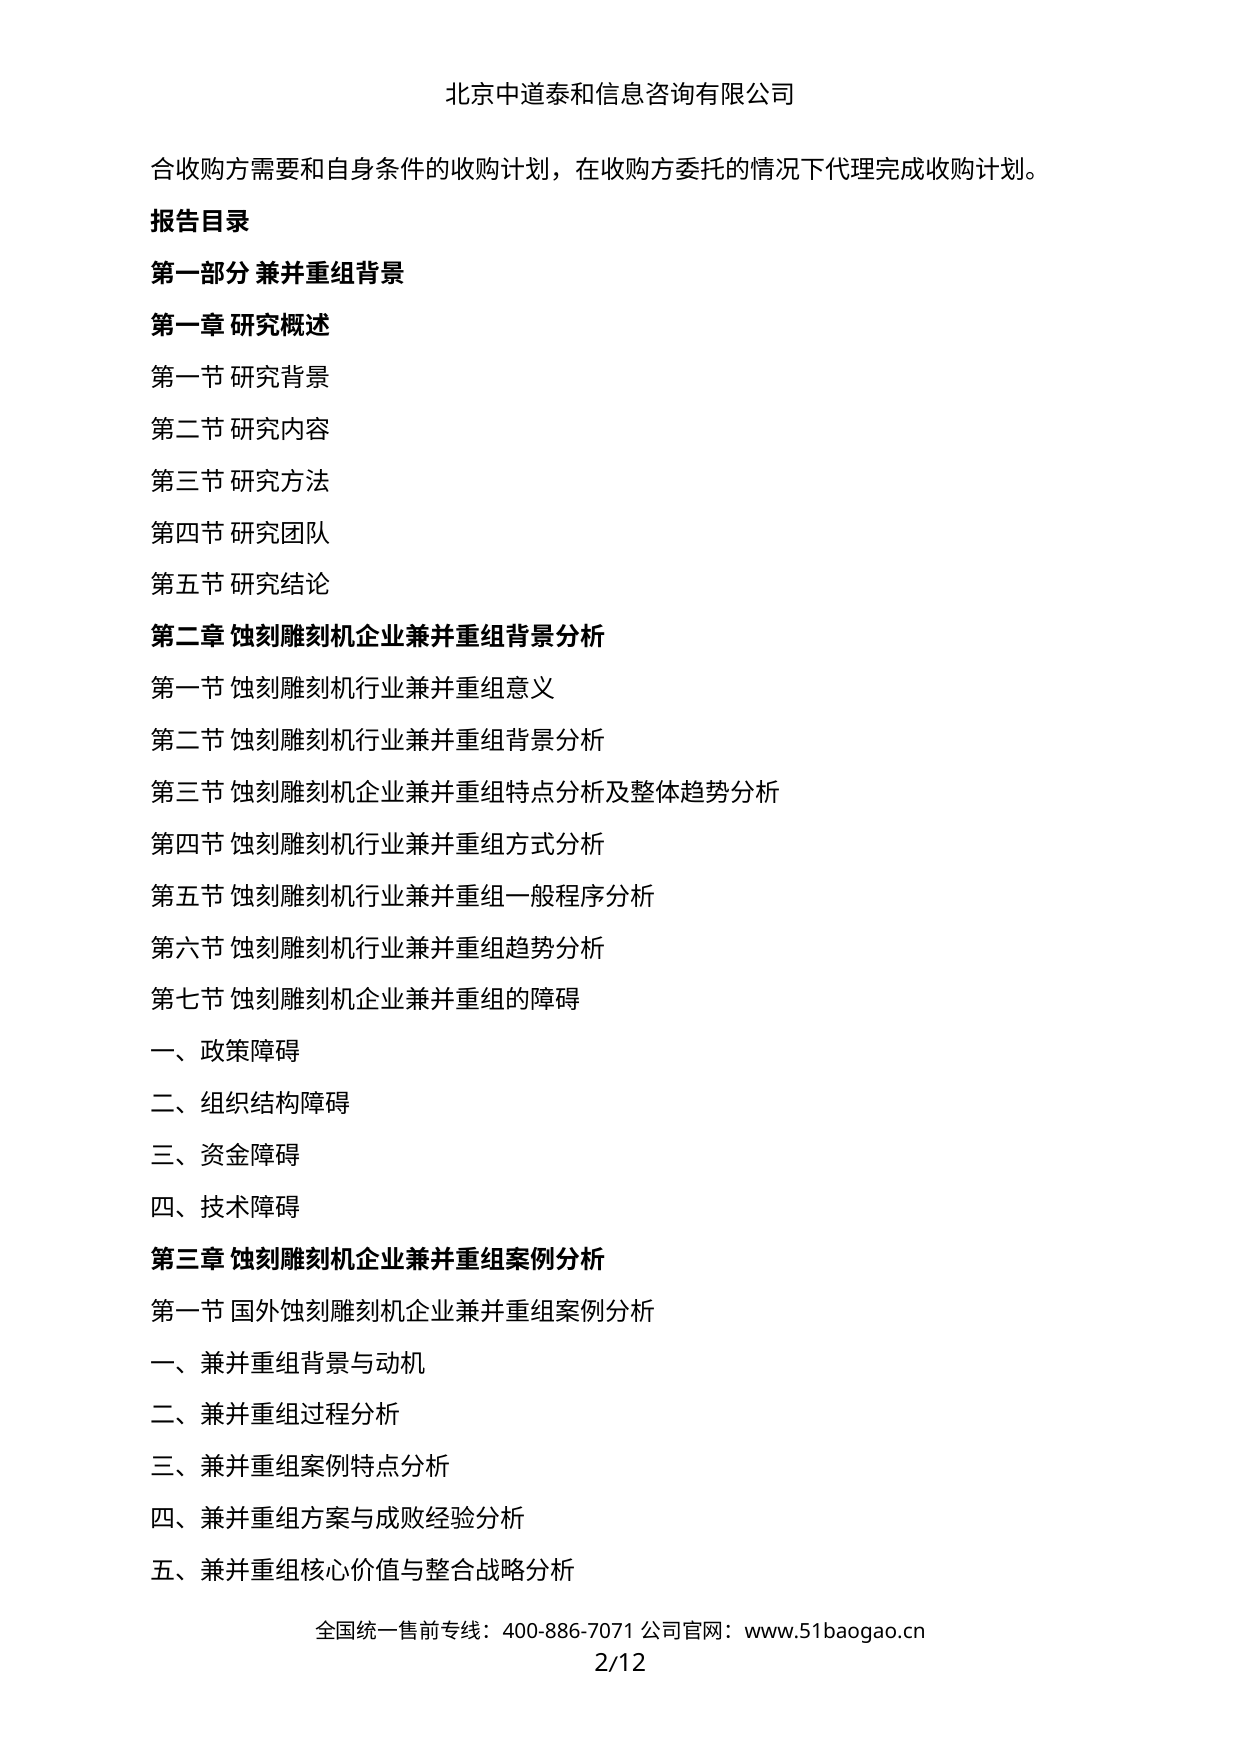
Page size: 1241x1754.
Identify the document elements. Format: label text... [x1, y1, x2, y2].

text 第三节 研究方法 [150, 461, 1090, 497]
text 一、兼并重组背景与动机 [150, 1343, 1090, 1379]
text 四、技术障碍 [150, 1187, 1090, 1224]
text 第三节 蚀刻雕刻机企业兼并重组特点分析及整体趋势分析 [150, 772, 1090, 809]
text 二、组织结构障碍 [150, 1084, 1090, 1120]
text 二、兼并重组过程分析 [150, 1395, 1090, 1431]
text 第二节 蚀刻雕刻机行业兼并重组背景分析 [150, 721, 1090, 757]
text 一、政策障碍 [150, 1032, 1090, 1068]
text 第四节 研究团队 [150, 513, 1090, 549]
text 三、资金障碍 [150, 1136, 1090, 1172]
text 第二章 蚀刻雕刻机企业兼并重组背景分析 [150, 617, 1090, 653]
text 第一节 蚀刻雕刻机行业兼并重组意义 [150, 669, 1090, 705]
text 第四节 蚀刻雕刻机行业兼并重组方式分析 [150, 824, 1090, 861]
text 第三章 蚀刻雕刻机企业兼并重组案例分析 [150, 1239, 1090, 1276]
text 第五节 研究结论 [150, 565, 1090, 601]
text 四、兼并重组方案与成败经验分析 [150, 1499, 1090, 1535]
text 第七节 蚀刻雕刻机企业兼并重组的障碍 [150, 980, 1090, 1016]
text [150, 150, 1090, 186]
text 报告目录 [150, 202, 1090, 238]
text 第一节 研究背景 [150, 357, 1090, 394]
text 第一章 研究概述 [150, 306, 1090, 342]
text 第一节 国外蚀刻雕刻机企业兼并重组案例分析 [150, 1291, 1090, 1327]
text 第五节 蚀刻雕刻机行业兼并重组一般程序分析 [150, 876, 1090, 912]
text 三、兼并重组案例特点分析 [150, 1447, 1090, 1483]
text 第二节 研究内容 [150, 409, 1090, 446]
text 第一部分 兼并重组背景 [150, 254, 1090, 290]
text 五、兼并重组核心价值与整合战略分析 [150, 1551, 1090, 1587]
text 第六节 蚀刻雕刻机行业兼并重组趋势分析 [150, 928, 1090, 964]
